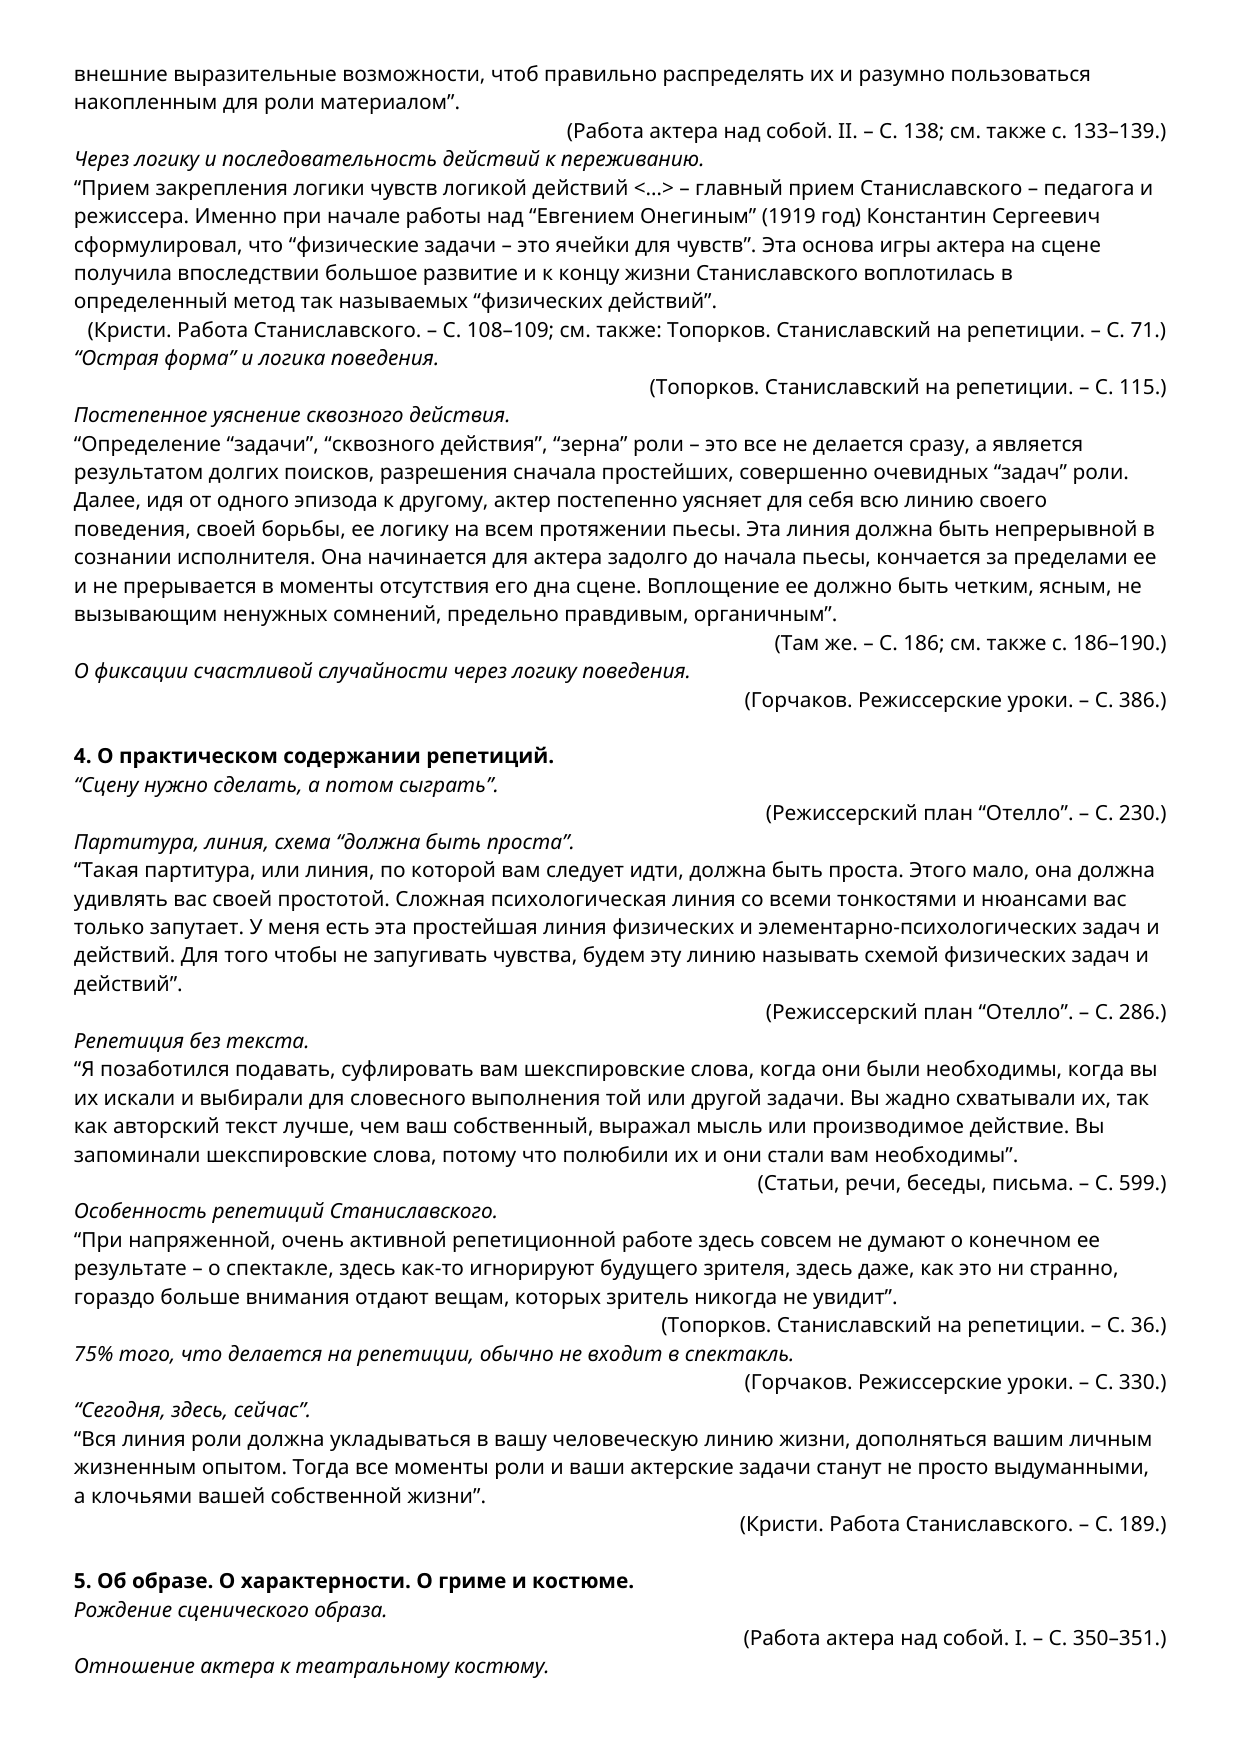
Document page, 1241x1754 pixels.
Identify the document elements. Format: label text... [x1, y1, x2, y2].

text “Острая форма” и логика поведения. [74, 343, 1167, 372]
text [74, 59, 1167, 116]
text Партитура, линия, схема “должна быть проста”. [74, 827, 1167, 855]
text (Топорков. Станиславский на репетиции. – С. 115.) [74, 372, 1167, 400]
text (Работа актера над собой. II. – С. 138; см. также с. 133–139.) [74, 116, 1167, 144]
text (Кристи. Работа Станиславского. – С. 108–109; см. также: Топорков. Станиславский на репетиции. – С. 71.) [74, 315, 1167, 343]
text (Горчаков. Режиссерские уроки. – С. 386.) [74, 685, 1167, 713]
text “Я позаботился подавать, суфлировать вам шекспировские слова, когда они были необходимы, когда вы их искали и выбирали для словесного выполнения той или другой задачи. Вы жадно схватывали их, так как авторский текст лучше, чем ваш собственный, выражал мысль или производимое действие. Вы запоминали шекспировские слова, потому что полюбили их и они стали вам необходимы”. [74, 1054, 1167, 1168]
text (Статьи, речи, беседы, письма. – С. 599.) [74, 1168, 1167, 1197]
text (Топорков. Станиславский на репетиции. – С. 36.) [74, 1310, 1167, 1339]
text Отношение актера к театральному костюму. [74, 1652, 1167, 1680]
text “Прием закрепления логики чувств логикой действий <…> – главный прием Станиславского – педагога и режиссера. Именно при начале работы над “Евгением Онегиным” (1919 год) Константин Сергеевич сформулировал, что “физические задачи – это ячейки для чувств”. Эта основа игры актера на сцене получила впоследствии большое развитие и к концу жизни Станиславского воплотилась в определенный метод так называемых “физических действий”. [74, 173, 1167, 315]
text (Работа актера над собой. I. – С. 350–351.) [74, 1623, 1167, 1652]
text О фиксации счастливой случайности через логику поведения. [74, 656, 1167, 685]
text “При напряженной, очень активной репетиционной работе здесь совсем не думают о конечном ее результате – о спектакле, здесь как-то игнорируют будущего зрителя, здесь даже, как это ни странно, гораздо больше внимания отдают вещам, которых зритель никогда не увидит”. [74, 1225, 1167, 1310]
text Особенность репетиций Станиславского. [74, 1197, 1167, 1225]
text Репетиция без текста. [74, 1026, 1167, 1054]
text “Вся линия роли должна укладываться в вашу человеческую линию жизни, дополняться вашим личным жизненным опытом. Тогда все моменты роли и ваши актерские задачи станут не просто выдуманными, а клочьями вашей собственной жизни”. [74, 1424, 1167, 1509]
text “Сегодня, здесь, сейчас”. [74, 1396, 1167, 1424]
text “Такая партитура, или линия, по которой вам следует идти, должна быть проста. Этого мало, она должна удивлять вас своей простотой. Сложная психологическая линия со всеми тонкостями и нюансами вас только запутает. У меня есть эта простейшая линия физических и элементарно-психологических задач и действий. Для того чтобы не запугивать чувства, будем эту линию называть схемой физических задач и действий”. [74, 855, 1167, 997]
text (Горчаков. Режиссерские уроки. – С. 330.) [74, 1367, 1167, 1396]
text Постепенное уяснение сквозного действия. [74, 400, 1167, 429]
text Рождение сценического образа. [74, 1595, 1167, 1623]
text 5. Об образе. О характерности. О гриме и костюме. [74, 1566, 1167, 1595]
text “Сцену нужно сделать, а потом сыграть”. [74, 770, 1167, 798]
text (Режиссерский план “Отелло”. – С. 286.) [74, 997, 1167, 1026]
text Через логику и последовательность действий к переживанию. [74, 144, 1167, 173]
text (Там же. – С. 186; см. также с. 186–190.) [74, 628, 1167, 656]
text 75% того, что делается на репетиции, обычно не входит в спектакль. [74, 1339, 1167, 1367]
text (Режиссерский план “Отелло”. – С. 230.) [74, 798, 1167, 827]
text (Кристи. Работа Станиславского. – С. 189.) [74, 1509, 1167, 1538]
text “Определение “задачи”, “сквозного действия”, “зерна” роли – это все не делается сразу, а является результатом долгих поисков, разрешения сначала простейших, совершенно очевидных “задач” роли. Далее, идя от одного эпизода к другому, актер постепенно уясняет для себя всю линию своего поведения, своей борьбы, ее логику на всем протяжении пьесы. Эта линия должна быть непрерывной в сознании исполнителя. Она начинается для актера задолго до начала пьесы, кончается за пределами ее и не прерывается в моменты отсутствия его дна сцене. Воплощение ее должно быть четким, ясным, не вызывающим ненужных сомнений, предельно правдивым, органичным”. [74, 429, 1167, 628]
text 4. О практическом содержании репетиций. [74, 742, 1167, 770]
